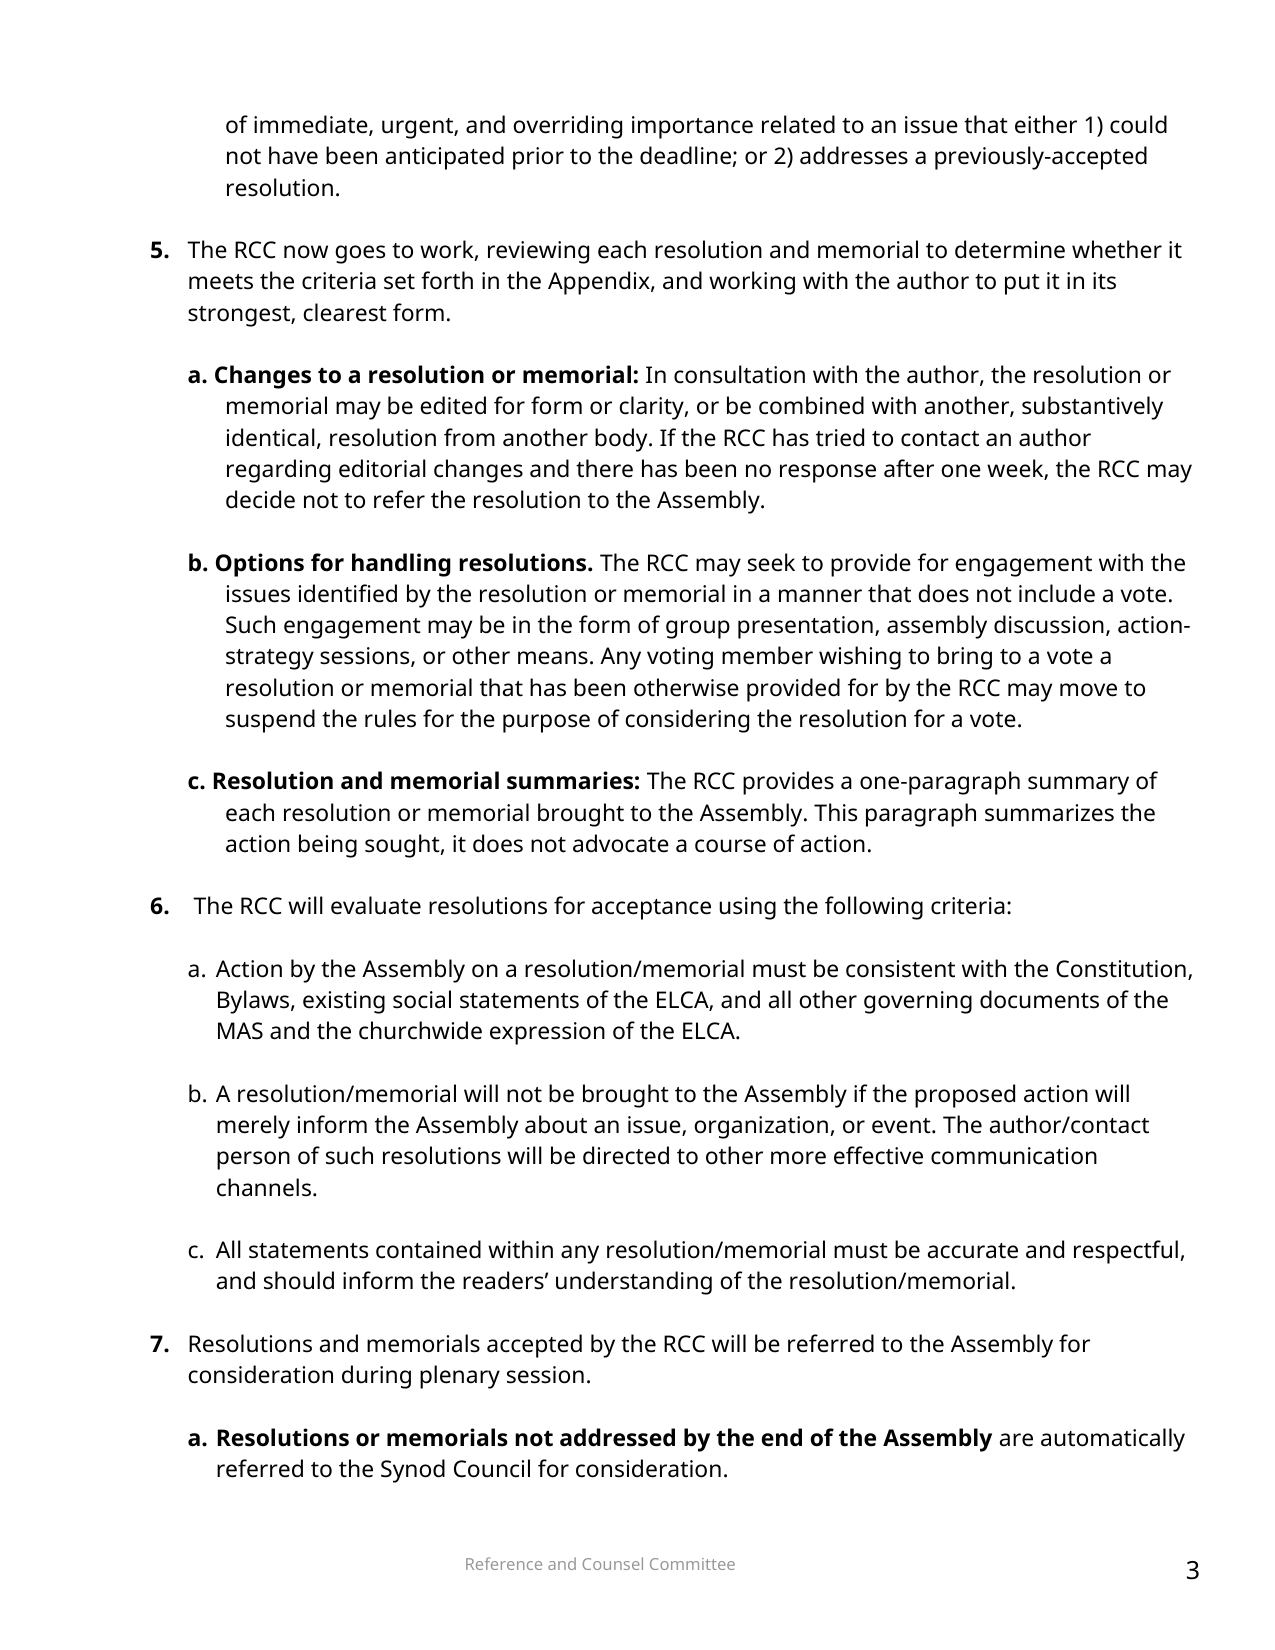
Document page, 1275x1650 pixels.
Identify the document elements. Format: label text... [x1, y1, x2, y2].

list Resolutions and memorials accepted by the RCC will be referred to the Assembly for consideration during plenary session. [150, 1328, 1200, 1390]
list Resolutions or memorials not addressed by the end of the Assembly are automatically referred to the Synod Council for consideration. [187, 1422, 1200, 1484]
text c. Resolution and memorial summaries: The RCC provides a one-paragraph summary of each resolution or memorial brought to the Assembly. This paragraph summarizes the action being sought, it does not advocate a course of action. [187, 765, 1200, 859]
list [187, 109, 1200, 203]
list The RCC will evaluate resolutions for acceptance using the following criteria: [150, 890, 1200, 922]
list All statements contained within any resolution/memorial must be accurate and respectful, and should inform the readers’ understanding of the resolution/memorial. [187, 1234, 1200, 1297]
list A resolution/memorial will not be brought to the Assembly if the proposed action will merely inform the Assembly about an issue, organization, or event. The author/contact person of such resolutions will be directed to other more effective communication channels. [187, 1078, 1200, 1203]
text a. Changes to a resolution or memorial: In consultation with the author, the resolution or memorial may be edited for form or clarity, or be combined with another, substantively identical, resolution from another body. If the RCC has tried to contact an author regarding editorial changes and there has been no response after one week, the RCC may decide not to refer the resolution to the Assembly. [187, 359, 1200, 515]
list Action by the Assembly on a resolution/memorial must be consistent with the Constitution, Bylaws, existing social statements of the ELCA, and all other governing documents of the MAS and the churchwide expression of the ELCA. [187, 953, 1200, 1047]
list The RCC now goes to work, reviewing each resolution and memorial to determine whether it meets the criteria set forth in the Appendix, and working with the author to put it in its strongest, clearest form. [150, 234, 1200, 328]
text b. Options for handling resolutions. The RCC may seek to provide for engagement with the issues identified by the resolution or memorial in a manner that does not include a vote. Such engagement may be in the form of group presentation, assembly discussion, action-strategy sessions, or other means. Any voting member wishing to bring to a vote a resolution or memorial that has been otherwise provided for by the RCC may move to suspend the rules for the purpose of considering the resolution for a vote. [187, 547, 1200, 734]
